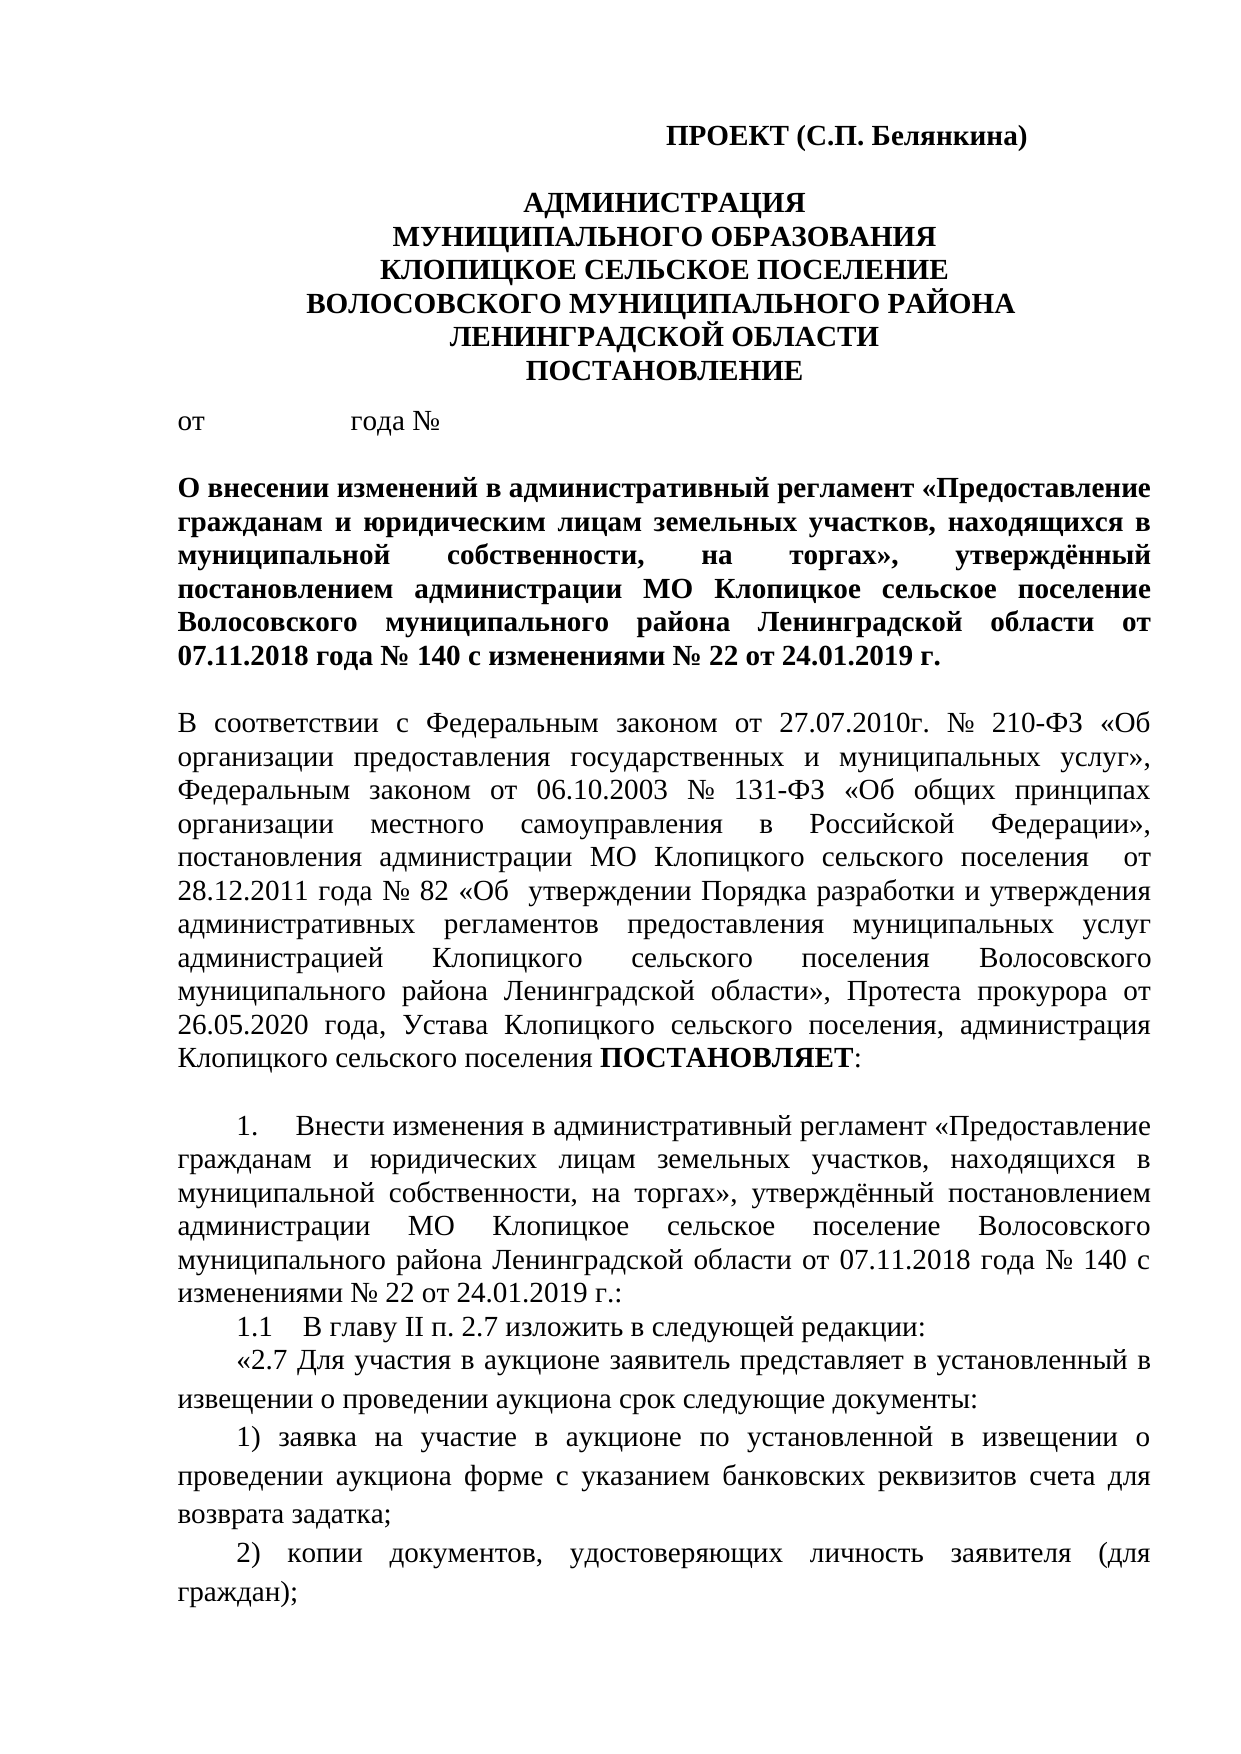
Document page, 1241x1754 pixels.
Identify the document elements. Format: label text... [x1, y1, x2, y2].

text МУНИЦИПАЛЬНОГО ОБРАЗОВАНИЯ [177, 219, 1152, 252]
text ПОСТАНОВЛЕНИЕ [177, 353, 1152, 386]
text В соответствии с Федеральным законом от 27.07.2010г. № 210-ФЗ «Об организации предоставления государственных и муниципальных услуг», Федеральным законом от 06.10.2003 № 131-ФЗ «Об общих принципах организации местного самоуправления в Российской Федерации», постановления администрации МО Клопицкого сельского поселения от 28.12.2011 года № 82 «Об утверждении Порядка разработки и утверждения административных регламентов предоставления муниципальных услуг администрацией Клопицкого сельского поселения Волосовского муниципального района Ленинградской области», Протеста прокурора от 26.05.2020 года, Устава Клопицкого сельского поселения, администрация Клопицкого сельского поселения ПОСТАНОВЛЯЕТ: [177, 705, 1152, 1074]
title В главу II п. 2.7 изложить в следующей редакции: [177, 1309, 1152, 1342]
text ВОЛОСОВСКОГО МУНИЦИПАЛЬНОГО РАЙОНА ЛЕНИНГРАДСКОЙ ОБЛАСТИ [177, 286, 1152, 353]
text 1) заявка на участие в аукционе по установленной в извещении о проведении аукциона форме с указанием банковских реквизитов счета для возврата задатка; [177, 1419, 1152, 1530]
title Внести изменения в административный регламент «Предоставление гражданам и юридических лицам земельных участков, находящихся в муниципальной собственности, на торгах», утверждённый постановлением администрации МО Клопицкое сельское поселение Волосовского муниципального района Ленинградской области от 07.11.2018 года № 140 с изменениями № 22 от 24.01.2019 г.: [177, 1108, 1152, 1309]
text ПРОЕКТ (С.П. Белянкина) [177, 118, 1152, 152]
text КЛОПИЦКОЕ СЕЛЬСКОЕ ПОСЕЛЕНИЕ [177, 252, 1152, 286]
text «2.7 Для участия в аукционе заявитель представляет в установленный в извещении о проведении аукциона срок следующие документы: [177, 1342, 1152, 1414]
text 2) копии документов, удостоверяющих личность заявителя (для граждан); [177, 1535, 1152, 1607]
text АДМИНИСТРАЦИЯ [177, 185, 1152, 219]
text от года № [177, 403, 1152, 437]
text О внесении изменений в административный регламент «Предоставление гражданам и юридическим лицам земельных участков, находящихся в муниципальной собственности, на торгах», утверждённый постановлением администрации МО Клопицкое сельское поселение Волосовского муниципального района Ленинградской области от 07.11.2018 года № 140 с изменениями № 22 от 24.01.2019 г. [177, 470, 1152, 672]
